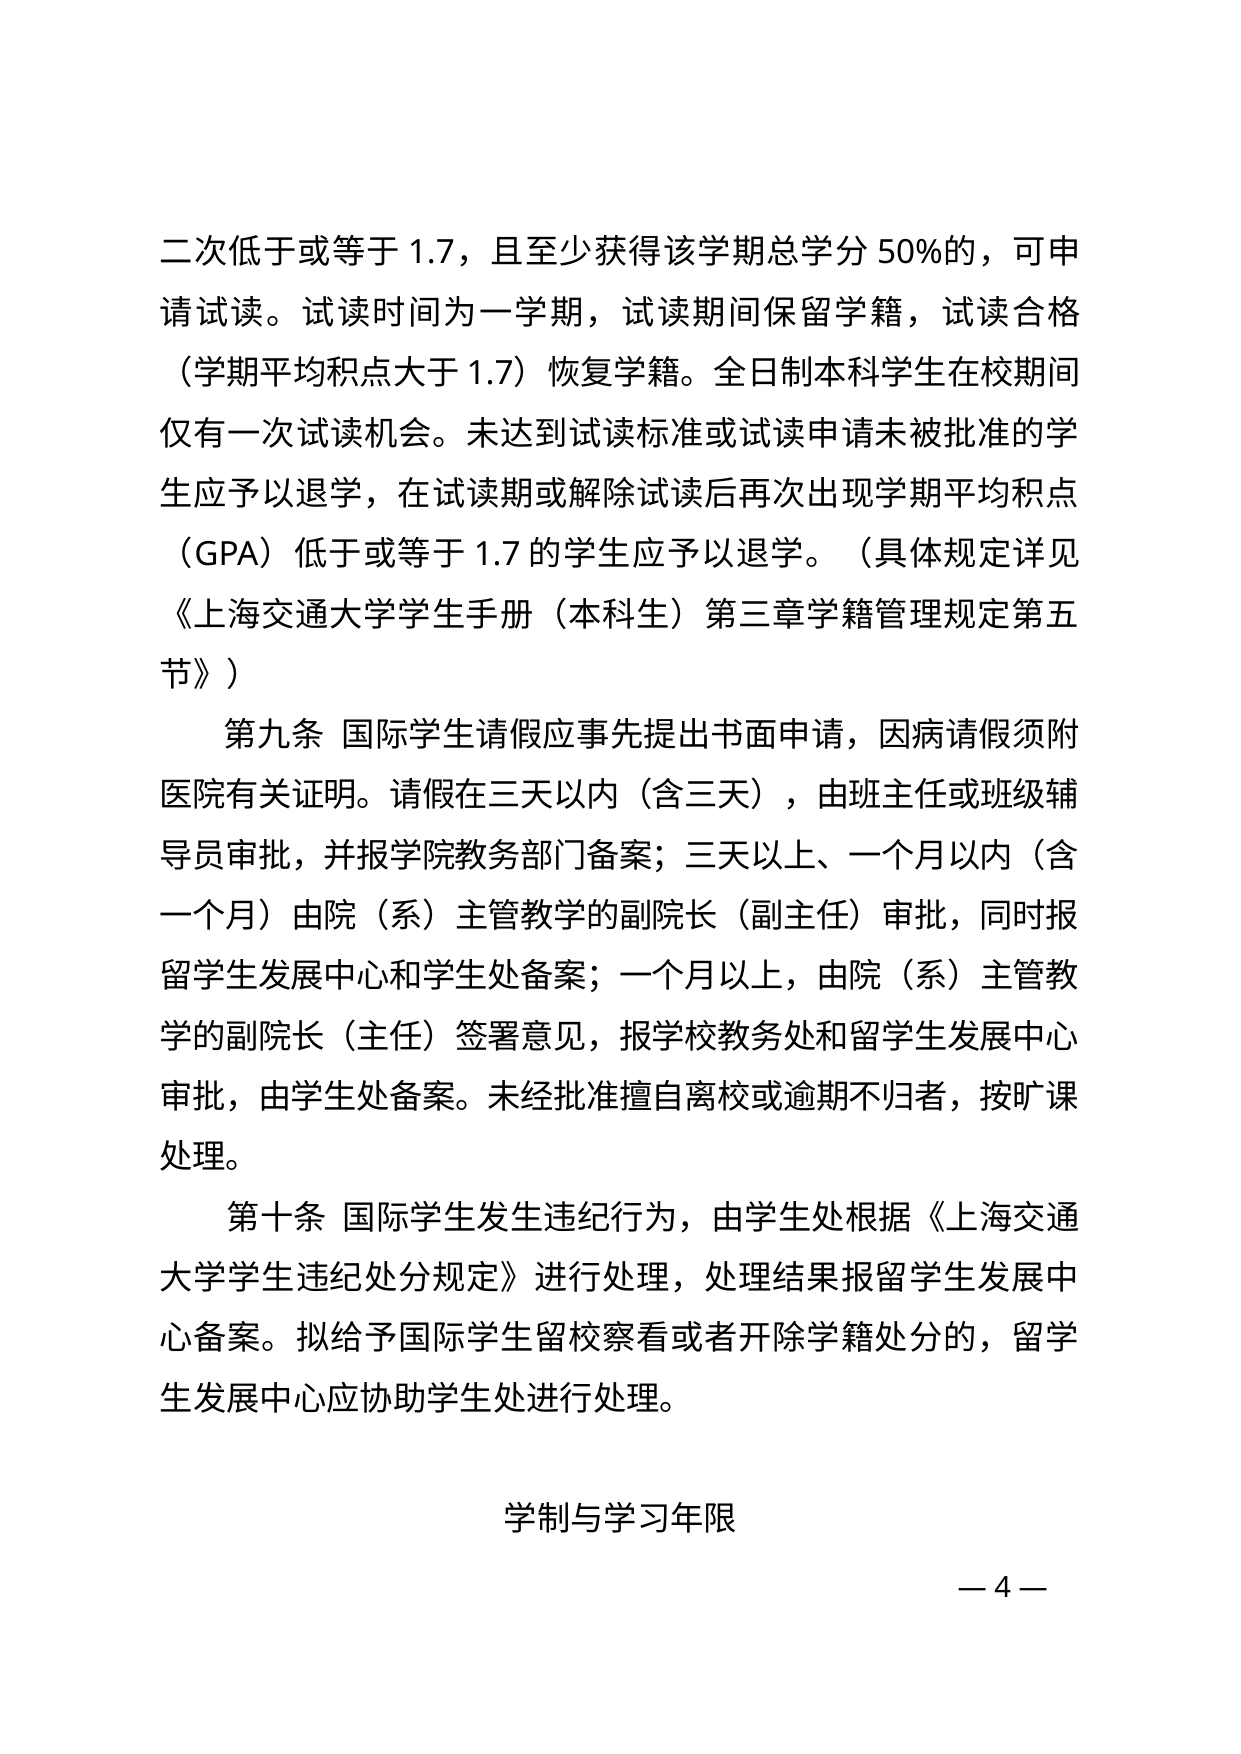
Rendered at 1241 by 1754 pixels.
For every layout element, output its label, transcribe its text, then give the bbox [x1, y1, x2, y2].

text 第九条 国际学生请假应事先提出书面申请，因病请假须附医院有关证明。请假在三天以内（含三天），由班主任或班级辅导员审批，并报学院教务部门备案；三天以上、一个月以内（含一个月）由院（系）主管教学的副院长（副主任）审批，同时报留学生发展中心和学生处备案；一个月以上，由院（系）主管教学的副院长（主任）签署意见，报学校教务处和留学生发展中心审批，由学生处备案。未经批准擅自离校或逾期不归者，按旷课处理。 [159, 702, 1081, 1184]
text 学制与学习年限 [159, 1486, 1081, 1546]
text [159, 219, 1081, 702]
text 第十条 国际学生发生违纪行为，由学生处根据《上海交通大学学生违纪处分规定》进行处理，处理结果报留学生发展中心备案。拟给予国际学生留校察看或者开除学籍处分的，留学生发展中心应协助学生处进行处理。 [159, 1184, 1081, 1426]
